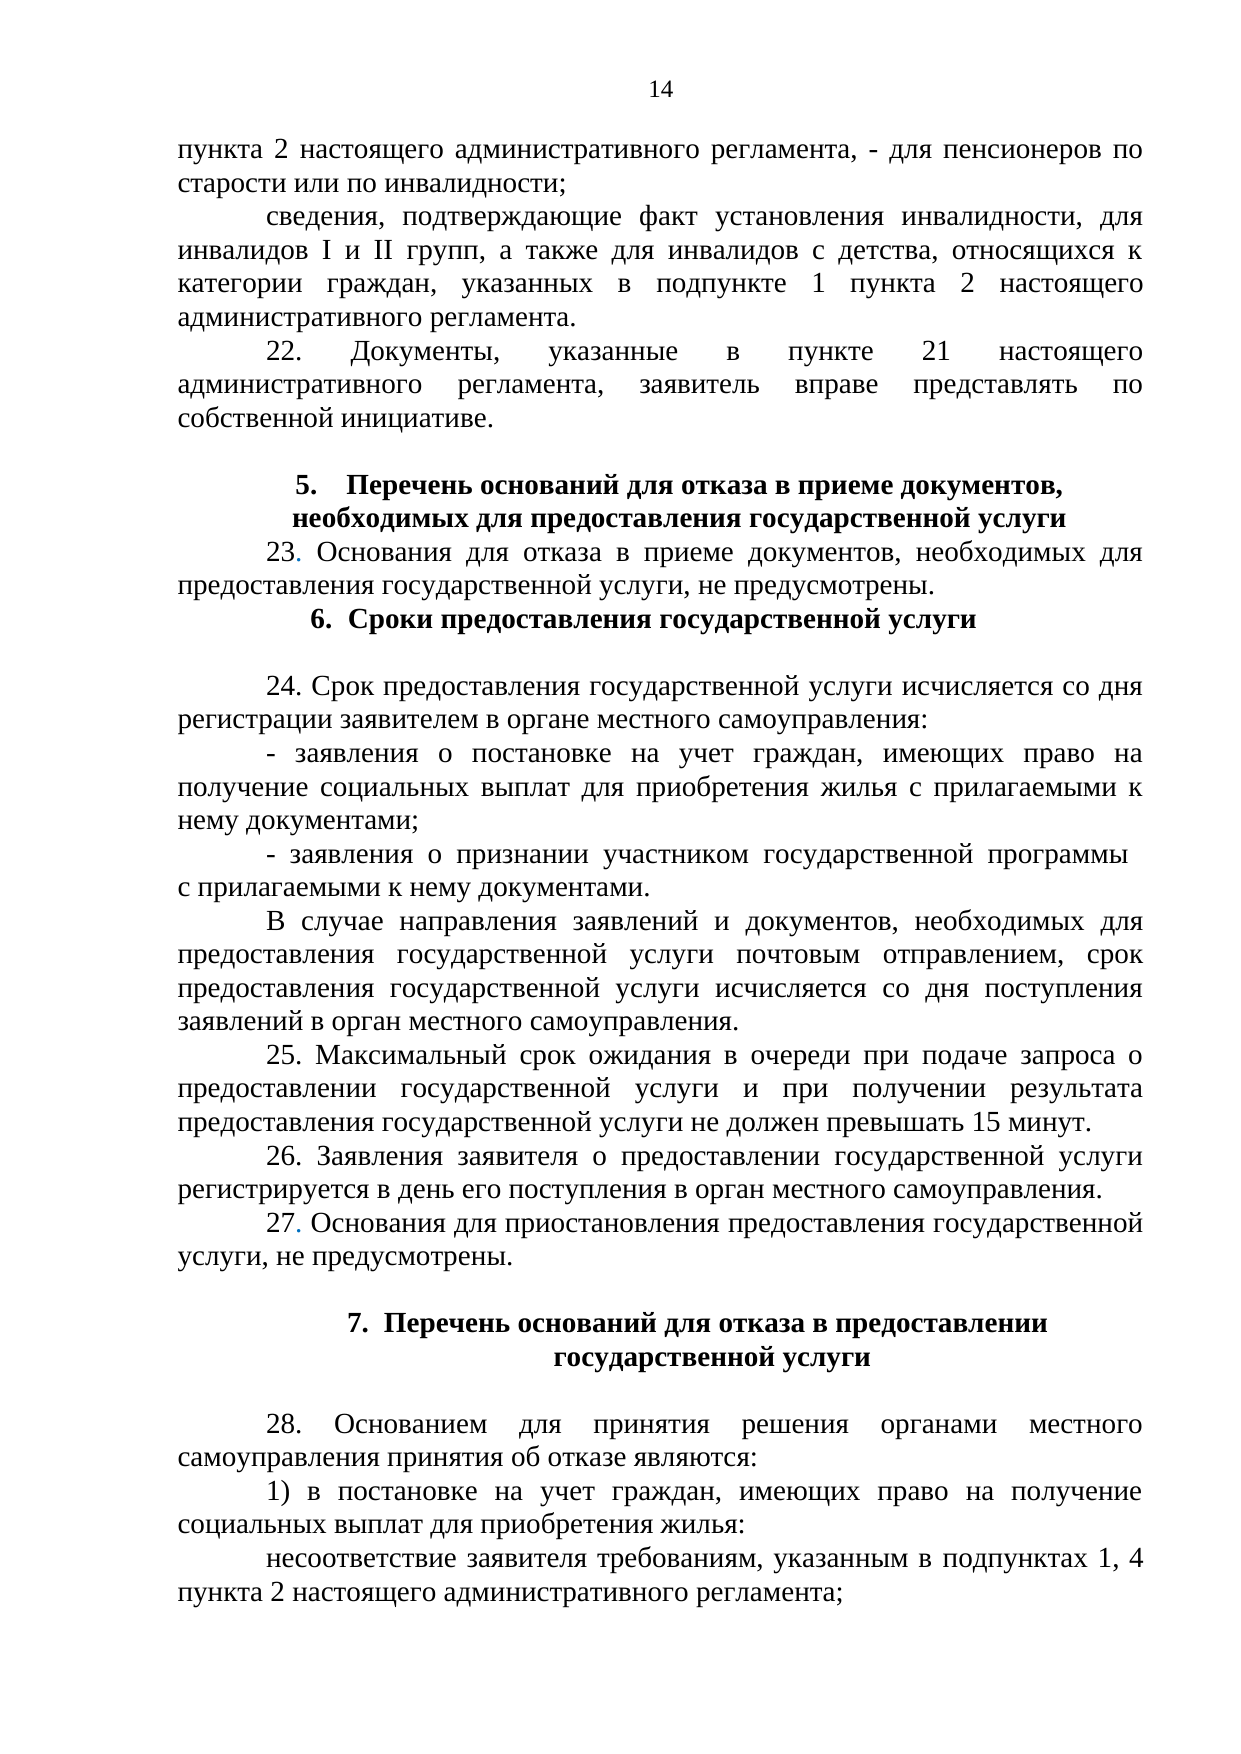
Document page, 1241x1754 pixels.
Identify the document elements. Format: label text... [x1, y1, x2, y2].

title Перечень оснований для отказа в предоставлении государственной услуги [251, 1305, 1144, 1372]
text 28. Основанием для принятия решения органами местного самоуправления принятия об отказе являются: [177, 1406, 1144, 1473]
text 27. Основания для приостановления предоставления государственной услуги, не предусмотрены. [177, 1205, 1144, 1272]
text В случае направления заявлений и документов, необходимых для предоставления государственной услуги почтовым отправлением, срок предоставления государственной услуги исчисляется со дня поступления заявлений в орган местного самоуправления. [177, 903, 1144, 1037]
text сведения, подтверждающие факт установления инвалидности, для инвалидов I и II групп, а также для инвалидов с детства, относящихся к категории граждан, указанных в подпункте 1 пункта 2 настоящего административного регламента. [177, 198, 1144, 333]
text - заявления о постановке на учет граждан, имеющих право на получение социальных выплат для приобретения жилья с прилагаемыми к нему документами; [177, 735, 1144, 836]
text 1) в постановке на учет граждан, имеющих право на получение социальных выплат для приобретения жилья: [177, 1473, 1144, 1540]
text - заявления о признании участником государственной программы с прилагаемыми к нему документами. [177, 836, 1144, 903]
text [177, 131, 1144, 198]
text 23. Основания для отказа в приеме документов, необходимых для предоставления государственной услуги, не предусмотрены. [177, 534, 1144, 601]
text 22. Документы, указанные в пункте 21 настоящего административного регламента, заявитель вправе представлять по собственной инициативе. [177, 333, 1144, 433]
text 25. Максимальный срок ожидания в очереди при подаче запроса о предоставлении государственной услуги и при получении результата предоставления государственной услуги не должен превышать 15 минут. [177, 1037, 1144, 1138]
text 24. Срок предоставления государственной услуги исчисляется со дня регистрации заявителем в органе местного самоуправления: [177, 668, 1144, 735]
text несоответствие заявителя требованиям, указанным в подпунктах 1, 4 пункта 2 настоящего административного регламента; [177, 1540, 1144, 1607]
title Сроки предоставления государственной услуги [310, 601, 1144, 634]
text 26. Заявления заявителя о предоставлении государственной услуги регистрируется в день его поступления в орган местного самоуправления. [177, 1138, 1144, 1205]
title 5. Перечень оснований для отказа в приеме документов, необходимых для предоставления государственной услуги [215, 467, 1144, 534]
